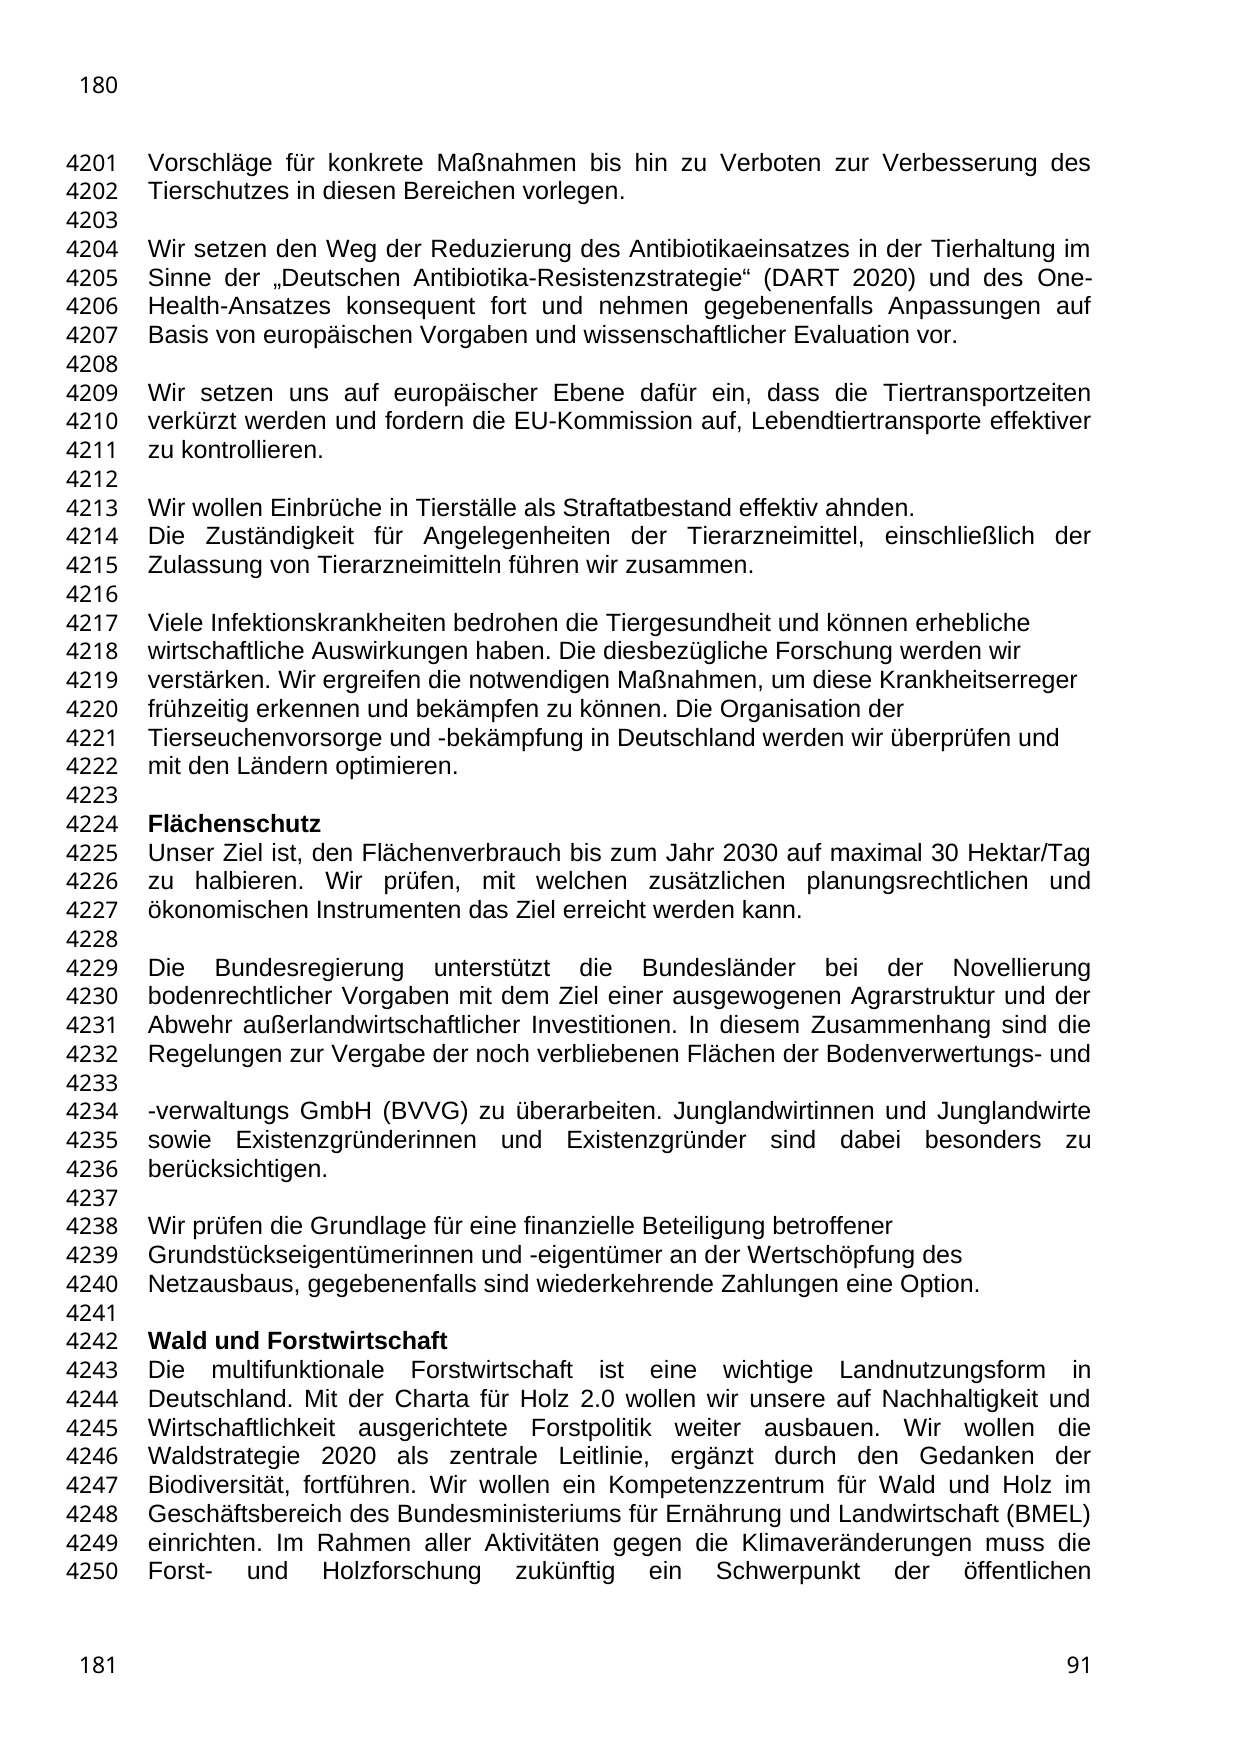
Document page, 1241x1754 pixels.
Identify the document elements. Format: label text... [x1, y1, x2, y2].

text Die Zuständigkeit für Angelegenheiten der Tierarzneimittel, einschließlich der Zulassung von Tierarzneimitteln führen wir zusammen. [148, 521, 1093, 579]
subtitle Wald und Forstwirtschaft [148, 1326, 1093, 1355]
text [148, 148, 1093, 205]
text Wir setzen den Weg der Reduzierung des Antibiotikaeinsatzes in der Tierhaltung im Sinne der „Deutschen Antibiotika-Resistenzstrategie“ (DART 2020) und des One-Health-Ansatzes konsequent fort und nehmen gegebenenfalls Anpassungen auf Basis von europäischen Vorgaben und wissenschaftlicher Evaluation vor. [148, 263, 1093, 349]
text Wir prüfen die Grundlage für eine finanzielle Beteiligung betroffener Grundstückseigentümerinnen und -eigentümer an der Wertschöpfung des Netzausbaus, gegebenenfalls sind wiederkehrende Zahlungen eine Option. [148, 1211, 1093, 1298]
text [148, 1355, 1093, 1585]
text Wir wollen Einbrüche in Tierställe als Straftatbestand effektiv ahnden. [148, 493, 1093, 521]
text Wir setzen uns auf europäischer Ebene dafür ein, dass die Tiertransportzeiten verkürzt werden und fordern die EU-Kommission auf, Lebendtiertransporte effektiver zu kontrollieren. [148, 378, 1093, 464]
text Die Bundesregierung unterstützt die Bundesländer bei der Novellierung bodenrechtlicher Vorgaben mit dem Ziel einer ausgewogenen Agrarstruktur und der Abwehr außerlandwirtschaftlicher Investitionen. In diesem Zusammenhang sind die Regelungen zur Vergabe der noch verbliebenen Flächen der Bodenverwertungs- und -verwaltungs GmbH (BVVG) zu überarbeiten. Junglandwirtinnen und Junglandwirte sowie Existenzgründerinnen und Existenzgründer sind dabei besonders zu berücksichtigen. [148, 953, 1093, 1183]
subtitle Flächenschutz [148, 809, 1093, 838]
text Unser Ziel ist, den Flächenverbrauch bis zum Jahr 2030 auf maximal 30 Hektar/Tag zu halbieren. Wir prüfen, mit welchen zusätzlichen planungsrechtlichen und ökonomischen Instrumenten das Ziel erreicht werden kann. [148, 838, 1093, 924]
text Viele Infektionskrankheiten bedrohen die Tiergesundheit und können erhebliche wirtschaftliche Auswirkungen haben. Die diesbezügliche Forschung werden wir verstärken. Wir ergreifen die notwendigen Maßnahmen, um diese Krankheitserreger frühzeitig erkennen und bekämpfen zu können. Die Organisation der Tierseuchenvorsorge und -bekämpfung in Deutschland werden wir überprüfen und mit den Ländern optimieren. [148, 608, 1093, 780]
